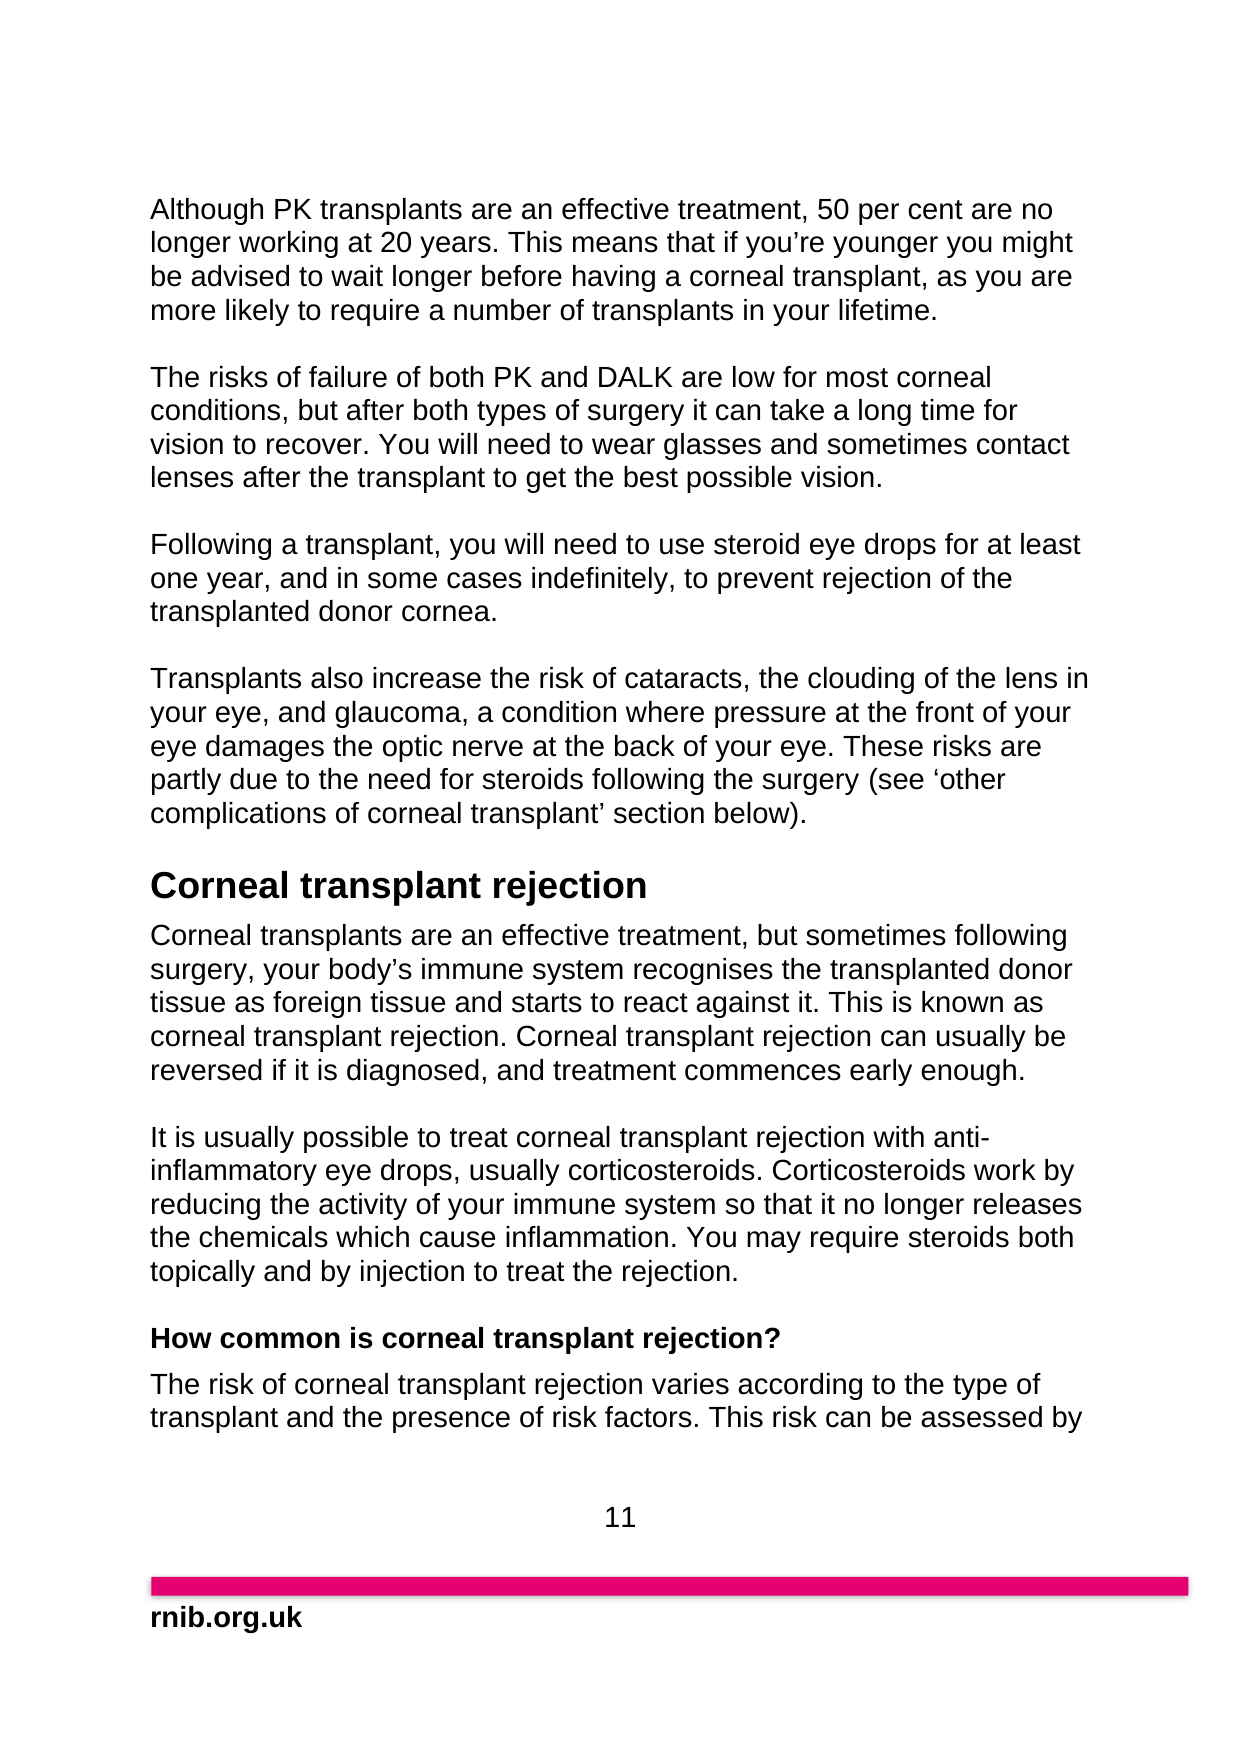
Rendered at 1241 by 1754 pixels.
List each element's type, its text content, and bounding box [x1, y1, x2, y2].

subtitle How common is corneal transplant rejection? [150, 1321, 1090, 1354]
text It is usually possible to treat corneal transplant rejection with anti-inflammatory eye drops, usually corticosteroids. Corticosteroids work by reducing the activity of your immune system so that it no longer releases the chemicals which cause inflammation. You may require steroids both topically and by injection to treat the rejection. [150, 1120, 1090, 1287]
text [150, 1367, 1090, 1434]
text Although PK transplants are an effective treatment, 50 per cent are no longer working at 20 years. This means that if you’re younger you might be advised to wait longer before having a corneal transplant, as you are more likely to require a number of transplants in your lifetime. [150, 192, 1090, 326]
text Transplants also increase the risk of cataracts, the clouding of the lens in your eye, and glaucoma, a condition where pressure at the front of your eye damages the optic nerve at the back of your eye. These risks are partly due to the need for steroids following the surgery (see ‘other complications of corneal transplant’ section below). [150, 662, 1090, 829]
text Following a transplant, you will need to use steroid eye drops for at least one year, and in some cases indefinitely, to prevent rejection of the transplanted donor cornea. [150, 527, 1090, 628]
subtitle Corneal transplant rejection [150, 863, 1090, 906]
text Corneal transplants are an effective treatment, but sometimes following surgery, your body’s immune system recognises the transplanted donor tissue as foreign tissue and starts to react against it. This is known as corneal transplant rejection. Corneal transplant rejection can usually be reversed if it is diagnosed, and treatment commences early enough. [150, 918, 1090, 1086]
text The risks of failure of both PK and DALK are low for most corneal conditions, but after both types of surgery it can take a long time for vision to recover. You will need to wear glasses and sometimes contact lenses after the transplant to get the best possible vision. [150, 360, 1090, 494]
